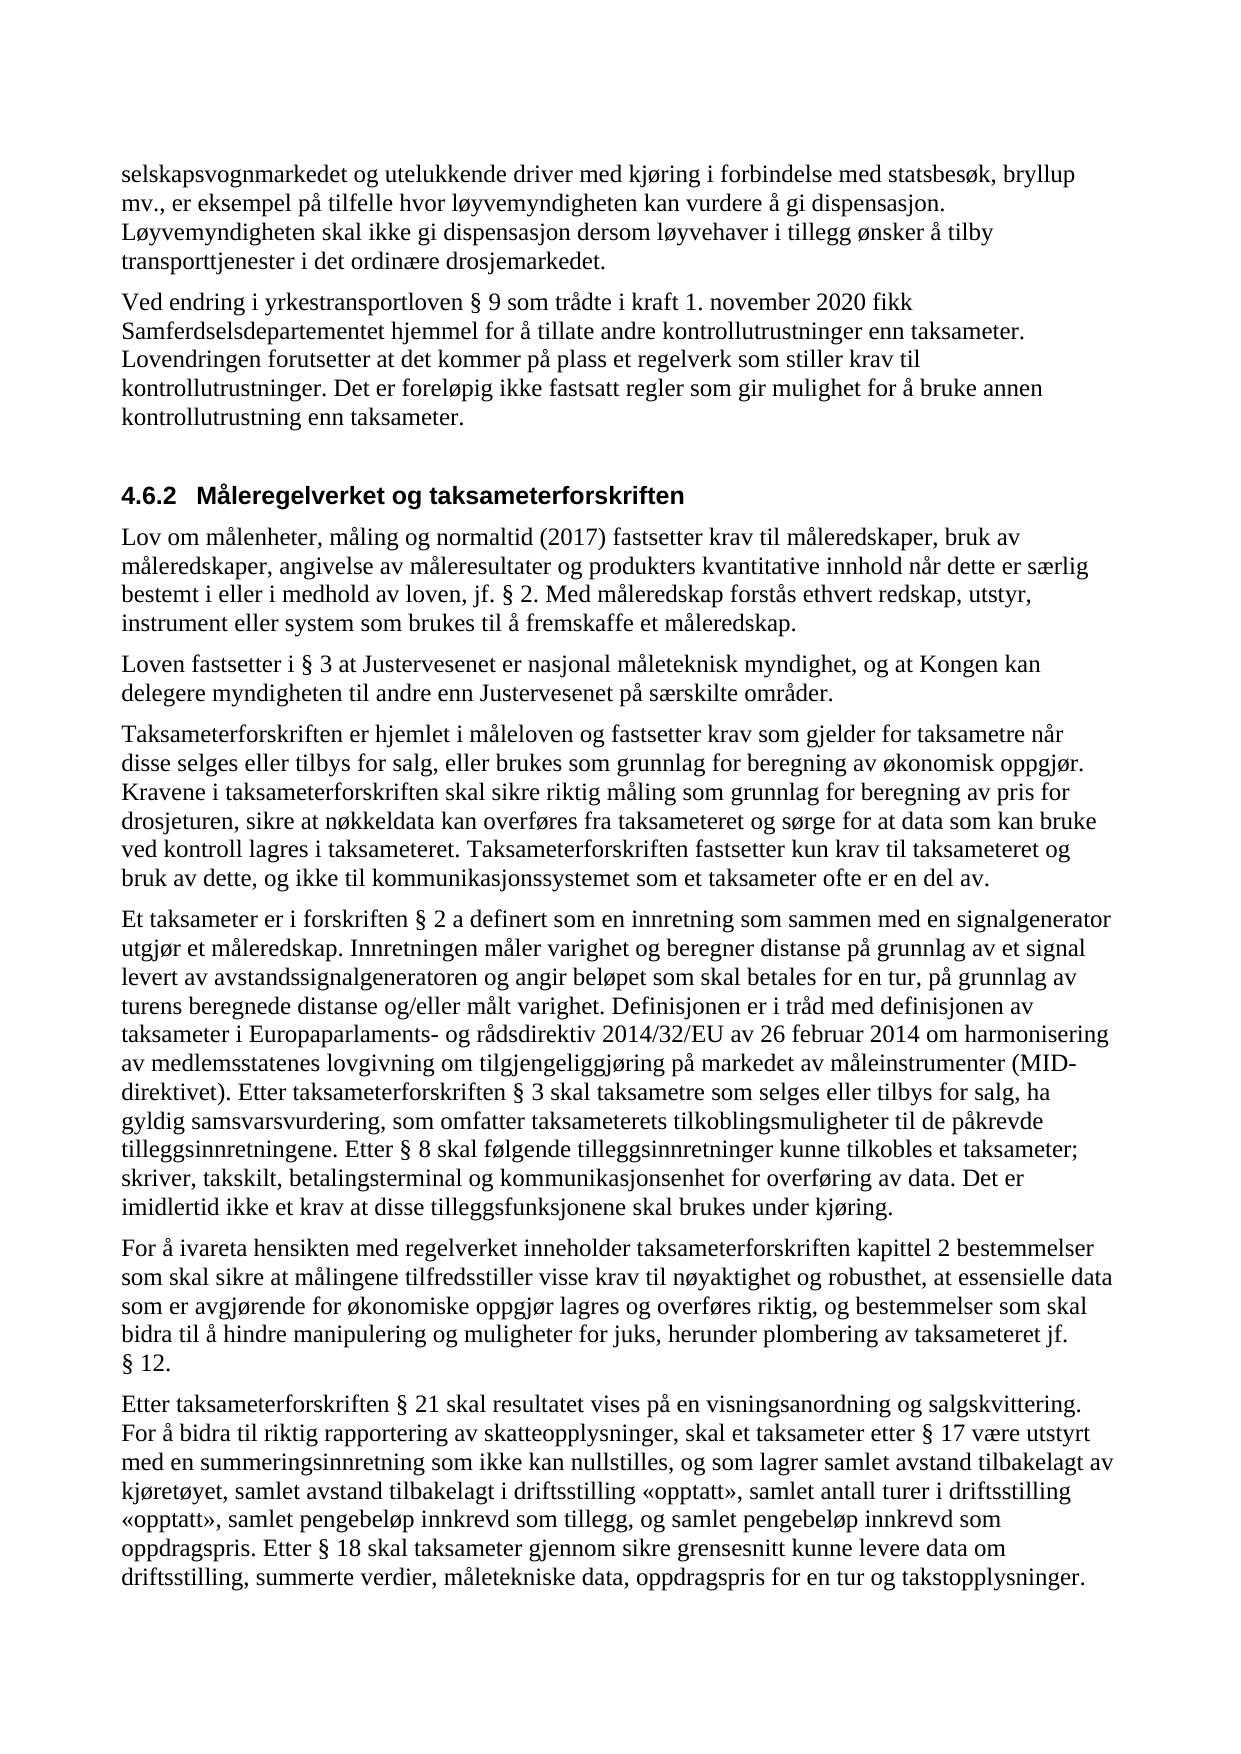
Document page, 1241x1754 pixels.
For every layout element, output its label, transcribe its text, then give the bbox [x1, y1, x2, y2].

text Lov om målenheter, måling og normaltid (2017) fastsetter krav til måleredskaper, bruk av måleredskaper, angivelse av måleresultater og produkters kvantitative innhold når dette er særlig bestemt i eller i medhold av loven, jf. § 2. Med måleredskap forstås ethvert redskap, utstyr, instrument eller system som brukes til å fremskaffe et måleredskap. [121, 522, 1119, 637]
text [121, 1389, 1119, 1591]
subtitle Måleregelverket og taksameterforskriften [121, 481, 1119, 509]
text Taksameterforskriften er hjemlet i måleloven og fastsetter krav som gjelder for taksametre når disse selges eller tilbys for salg, eller brukes som grunnlag for beregning av økonomisk oppgjør. Kravene i taksameterforskriften skal sikre riktig måling som grunnlag for beregning av pris for drosjeturen, sikre at nøkkeldata kan overføres fra taksameteret og sørge for at data som kan bruke ved kontroll lagres i taksameteret. Taksameterforskriften fastsetter kun krav til taksameteret og bruk av dette, og ikke til kommunikasjonssystemet som et taksameter ofte er en del av. [121, 719, 1119, 892]
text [121, 159, 1119, 274]
text Ved endring i yrkestransportloven § 9 som trådte i kraft 1. november 2020 fikk Samferdselsdepartementet hjemmel for å tillate andre kontrollutrustninger enn taksameter. Lovendringen forutsetter at det kommer på plass et regelverk som stiller krav til kontrollutrustninger. Det er foreløpig ikke fastsatt regler som gir mulighet for å bruke annen kontrollutrustning enn taksameter. [121, 287, 1119, 431]
text For å ivareta hensikten med regelverket inneholder taksameterforskriften kapittel 2 bestemmelser som skal sikre at målingene tilfredsstiller visse krav til nøyaktighet og robusthet, at essensielle data som er avgjørende for økonomiske oppgjør lagres og overføres riktig, og bestemmelser som skal bidra til å hindre manipulering og muligheter for juks, herunder plombering av taksameteret jf. § 12. [121, 1233, 1119, 1377]
text Et taksameter er i forskriften § 2 a definert som en innretning som sammen med en signalgenerator utgjør et måleredskap. Innretningen måler varighet og beregner distanse på grunnlag av et signal levert av avstandssignalgeneratoren og angir beløpet som skal betales for en tur, på grunnlag av turens beregnede distanse og/eller målt varighet. Definisjonen er i tråd med definisjonen av taksameter i Europaparlaments- og rådsdirektiv 2014/32/EU av 26 februar 2014 om harmonisering av medlemsstatenes lovgivning om tilgjengeliggjøring på markedet av måleinstrumenter (MID-direktivet). Etter taksameterforskriften § 3 skal taksametre som selges eller tilbys for salg, ha gyldig samsvarsvurdering, som omfatter taksameterets tilkoblingsmuligheter til de påkrevde tilleggsinnretningene. Etter § 8 skal følgende tilleggsinnretninger kunne tilkobles et taksameter; skriver, takskilt, betalingsterminal og kommunikasjonsenhet for overføring av data. Det er imidlertid ikke et krav at disse tilleggsfunksjonene skal brukes under kjøring. [121, 904, 1119, 1221]
text Loven fastsetter i § 3 at Justervesenet er nasjonal måleteknisk myndighet, og at Kongen kan delegere myndigheten til andre enn Justervesenet på særskilte områder. [121, 649, 1119, 707]
